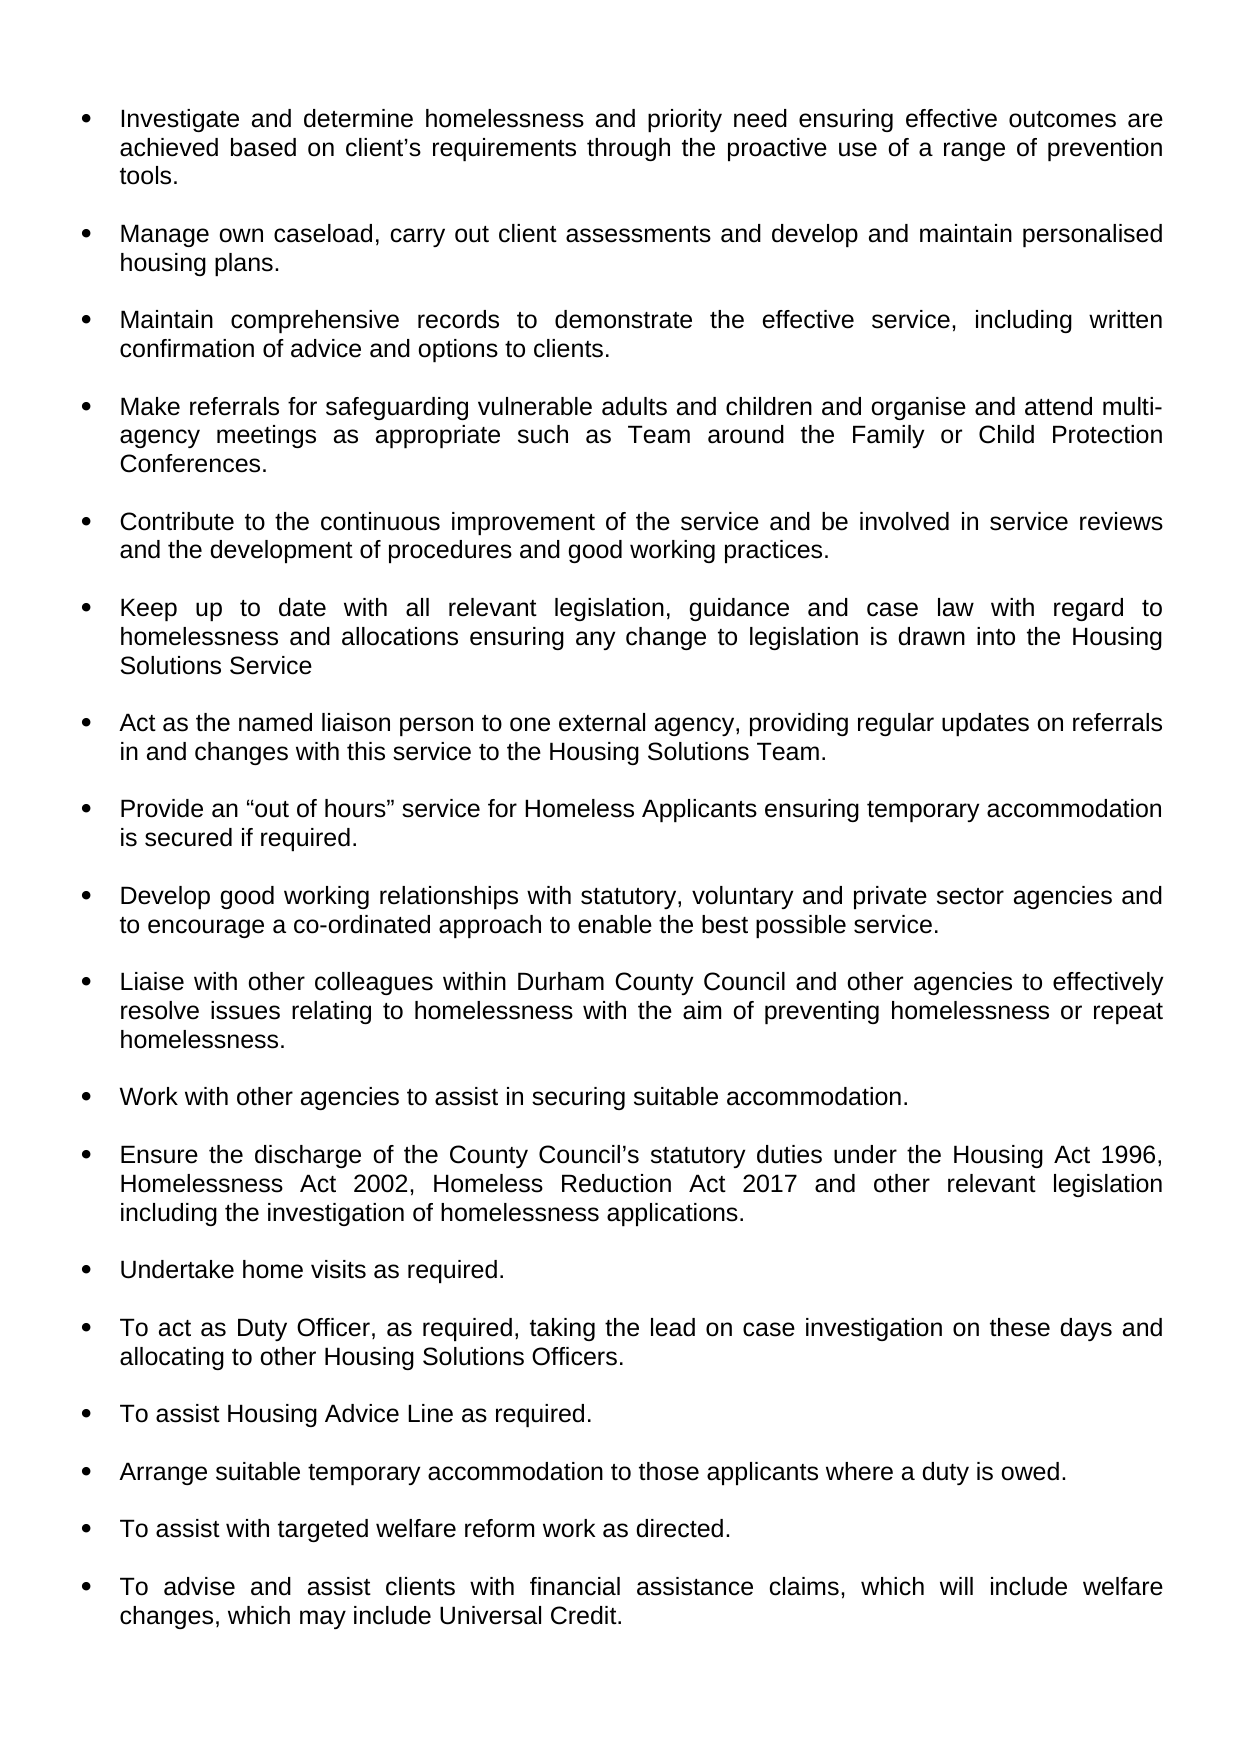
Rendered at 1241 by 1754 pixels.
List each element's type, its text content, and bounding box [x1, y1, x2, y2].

list Act as the named liaison person to one external agency, providing regular updates on referrals in and changes with this service to the Housing Solutions Team. [82, 708, 1165, 766]
list To advise and assist clients with financial assistance claims, which will include welfare changes, which may include Universal Credit. [82, 1572, 1165, 1629]
list Maintain comprehensive records to demonstrate the effective service, including written confirmation of advice and options to clients. [82, 305, 1165, 363]
list Undertake home visits as required. [82, 1255, 1165, 1284]
list Ensure the discharge of the County Council’s statutory duties under the Housing Act 1996, Homelessness Act 2002, Homeless Reduction Act 2017 and other relevant legislation including the investigation of homelessness applications. [82, 1140, 1165, 1226]
list To assist with targeted welfare reform work as directed. [82, 1514, 1165, 1543]
list Make referrals for safeguarding vulnerable adults and children and organise and attend multi-agency meetings as appropriate such as Team around the Family or Child Protection Conferences. [82, 392, 1165, 478]
list To act as Duty Officer, as required, taking the lead on case investigation on these days and allocating to other Housing Solutions Officers. [82, 1313, 1165, 1370]
list Contribute to the continuous improvement of the service and be involved in service reviews and the development of procedures and good working practices. [82, 507, 1165, 564]
list Develop good working relationships with statutory, voluntary and private sector agencies and to encourage a co-ordinated approach to enable the best possible service. [82, 881, 1165, 938]
list Keep up to date with all relevant legislation, guidance and case law with regard to homelessness and allocations ensuring any change to legislation is drawn into the Housing Solutions Service [82, 593, 1165, 679]
list Liaise with other colleagues within Durham County Council and other agencies to effectively resolve issues relating to homelessness with the aim of preventing homelessness or repeat homelessness. [82, 967, 1165, 1053]
list Investigate and determine homelessness and priority need ensuring effective outcomes are achieved based on client’s requirements through the proactive use of a range of prevention tools. [82, 104, 1165, 190]
list To assist Housing Advice Line as required. [82, 1399, 1165, 1428]
list Work with other agencies to assist in securing suitable accommodation. [82, 1082, 1165, 1111]
list Arrange suitable temporary accommodation to those applicants where a duty is owed. [82, 1457, 1165, 1485]
list Provide an “out of hours” service for Homeless Applicants ensuring temporary accommodation is secured if required. [82, 794, 1165, 852]
list Manage own caseload, carry out client assessments and develop and maintain personalised housing plans. [82, 219, 1165, 276]
